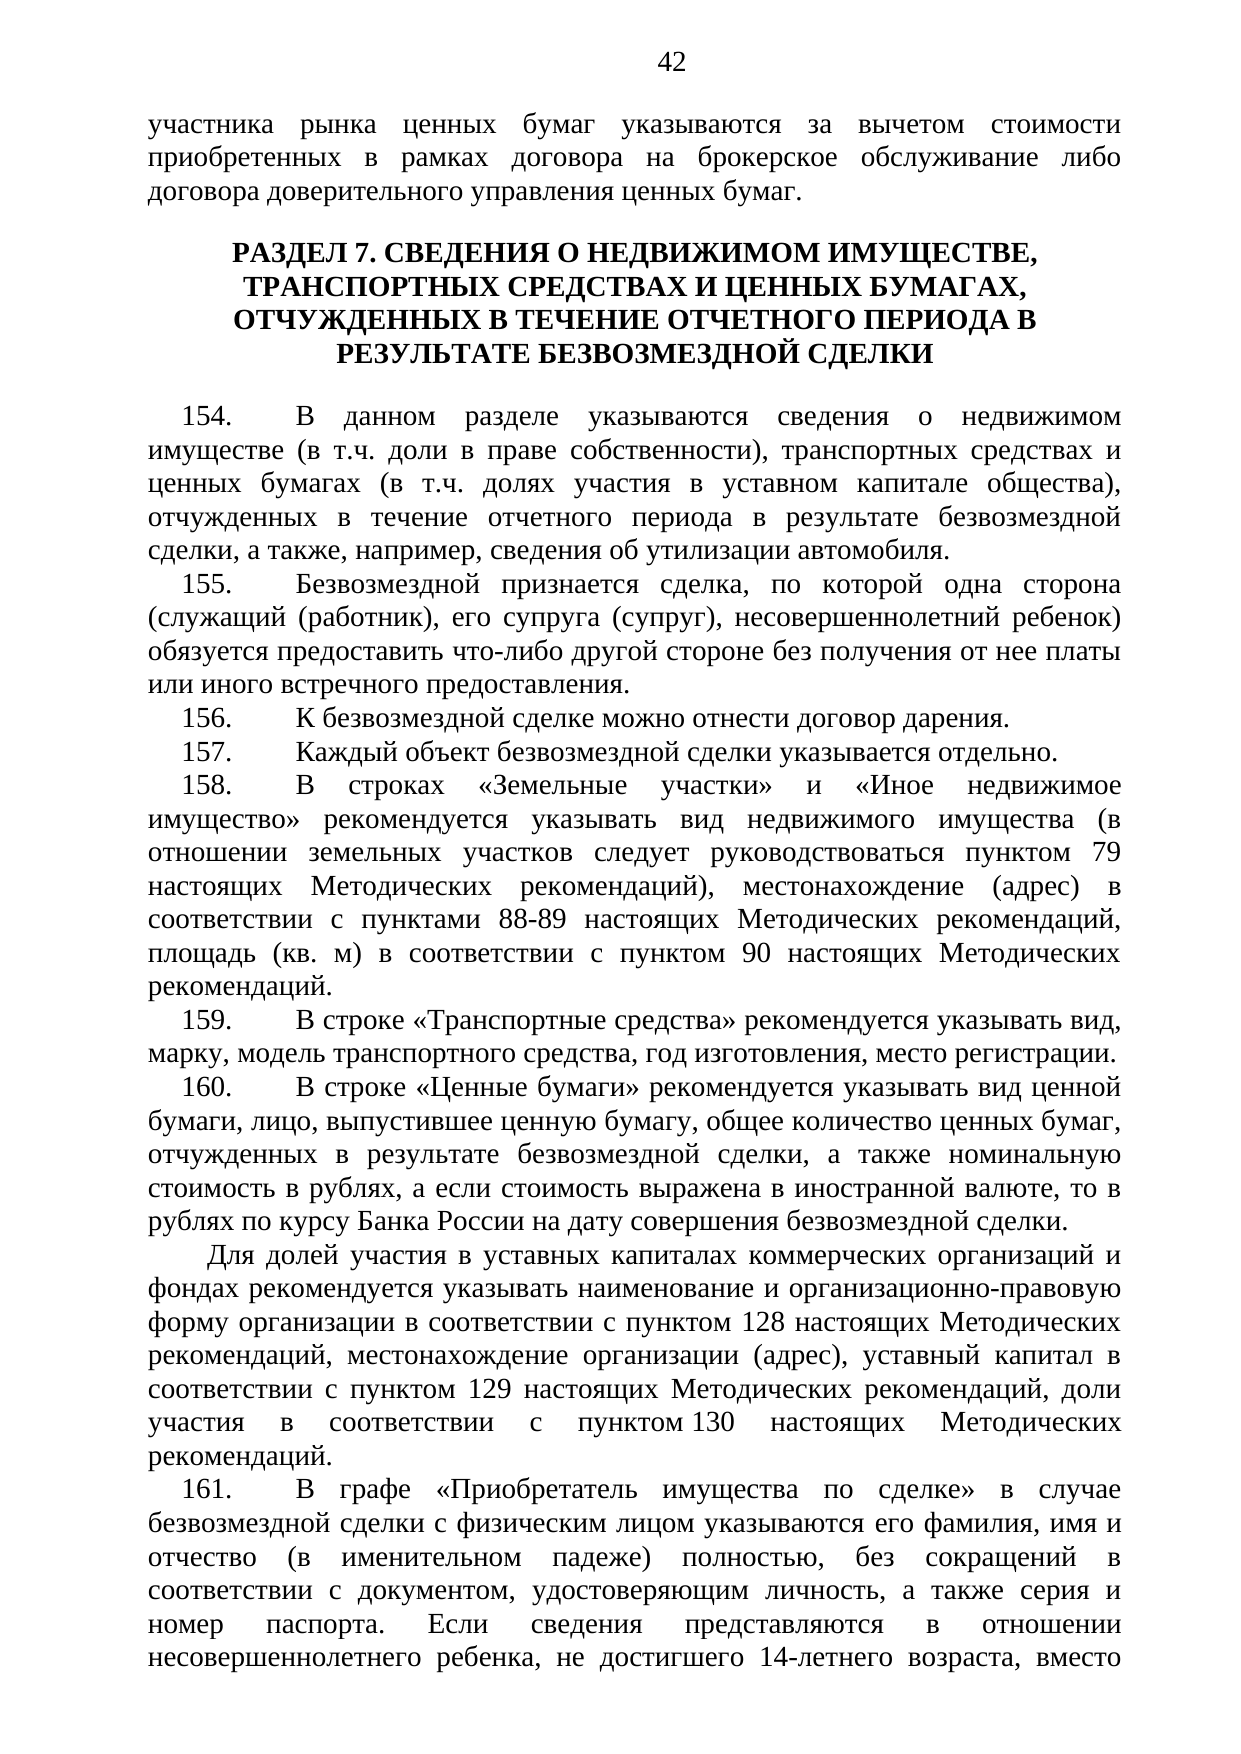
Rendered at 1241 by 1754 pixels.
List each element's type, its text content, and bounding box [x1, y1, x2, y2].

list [148, 1472, 1122, 1639]
list Для долей участия в уставных капиталах коммерческих организаций и фондах рекомендуется указывать наименование и организационно-правовую форму организации в соответствии с пунктом 128 настоящих Методических рекомендаций, местонахождение организации (адрес), уставный капитал в соответствии с пунктом 129 настоящих Методических рекомендаций, доли участия в соответствии с пунктом 130 настоящих Методических рекомендаций. [148, 1237, 1122, 1472]
list Каждый объект безвозмездной сделки указывается отдельно. [148, 734, 1122, 767]
list В строках «Земельные участки» и «Иное недвижимое имущество» рекомендуется указывать вид недвижимого имущества (в отношении земельных участков следует руководствоваться пунктом 79 настоящих Методических рекомендаций), местонахождение (адрес) в соответствии с пунктами 88-89 настоящих Методических рекомендаций, площадь (кв. м) в соответствии с пунктом 90 настоящих Методических рекомендаций. [148, 767, 1122, 1002]
list В строке «Транспортные средства» рекомендуется указывать вид, марку, модель транспортного средства, год изготовления, место регистрации. [148, 1002, 1122, 1069]
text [148, 106, 1122, 207]
list Безвозмездной признается сделка, по которой одна сторона (служащий (работник), его супруга (супруг), несовершеннолетний ребенок) обязуется предоставить что-либо другой стороне без получения от нее платы или иного встречного предоставления. [148, 566, 1122, 700]
list В данном разделе указываются сведения о недвижимом имуществе (в т.ч. доли в праве собственности), транспортных средствах и ценных бумагах (в т.ч. долях участия в уставном капитале общества), отчужденных в течение отчетного периода в результате безвозмездной сделки, а также, например, сведения об утилизации автомобиля. [148, 398, 1122, 566]
text РАЗДЕЛ 7. СВЕДЕНИЯ О НЕДВИЖИМОМ ИМУЩЕСТВЕ, ТРАНСПОРТНЫХ СРЕДСТВАХ И ЦЕННЫХ БУМАГАХ, ОТЧУЖДЕННЫХ В ТЕЧЕНИЕ ОТЧЕТНОГО ПЕРИОДА В РЕЗУЛЬТАТЕ БЕЗВОЗМЕЗДНОЙ СДЕЛКИ [148, 235, 1122, 369]
list В строке «Ценные бумаги» рекомендуется указывать вид ценной бумаги, лицо, выпустившее ценную бумагу, общее количество ценных бумаг, отчужденных в результате безвозмездной сделки, а также номинальную стоимость в рублях, а если стоимость выражена в иностранной валюте, то в рублях по курсу Банка России на дату совершения безвозмездной сделки. [148, 1069, 1122, 1237]
list К безвозмездной сделке можно отнести договор дарения. [148, 700, 1122, 734]
